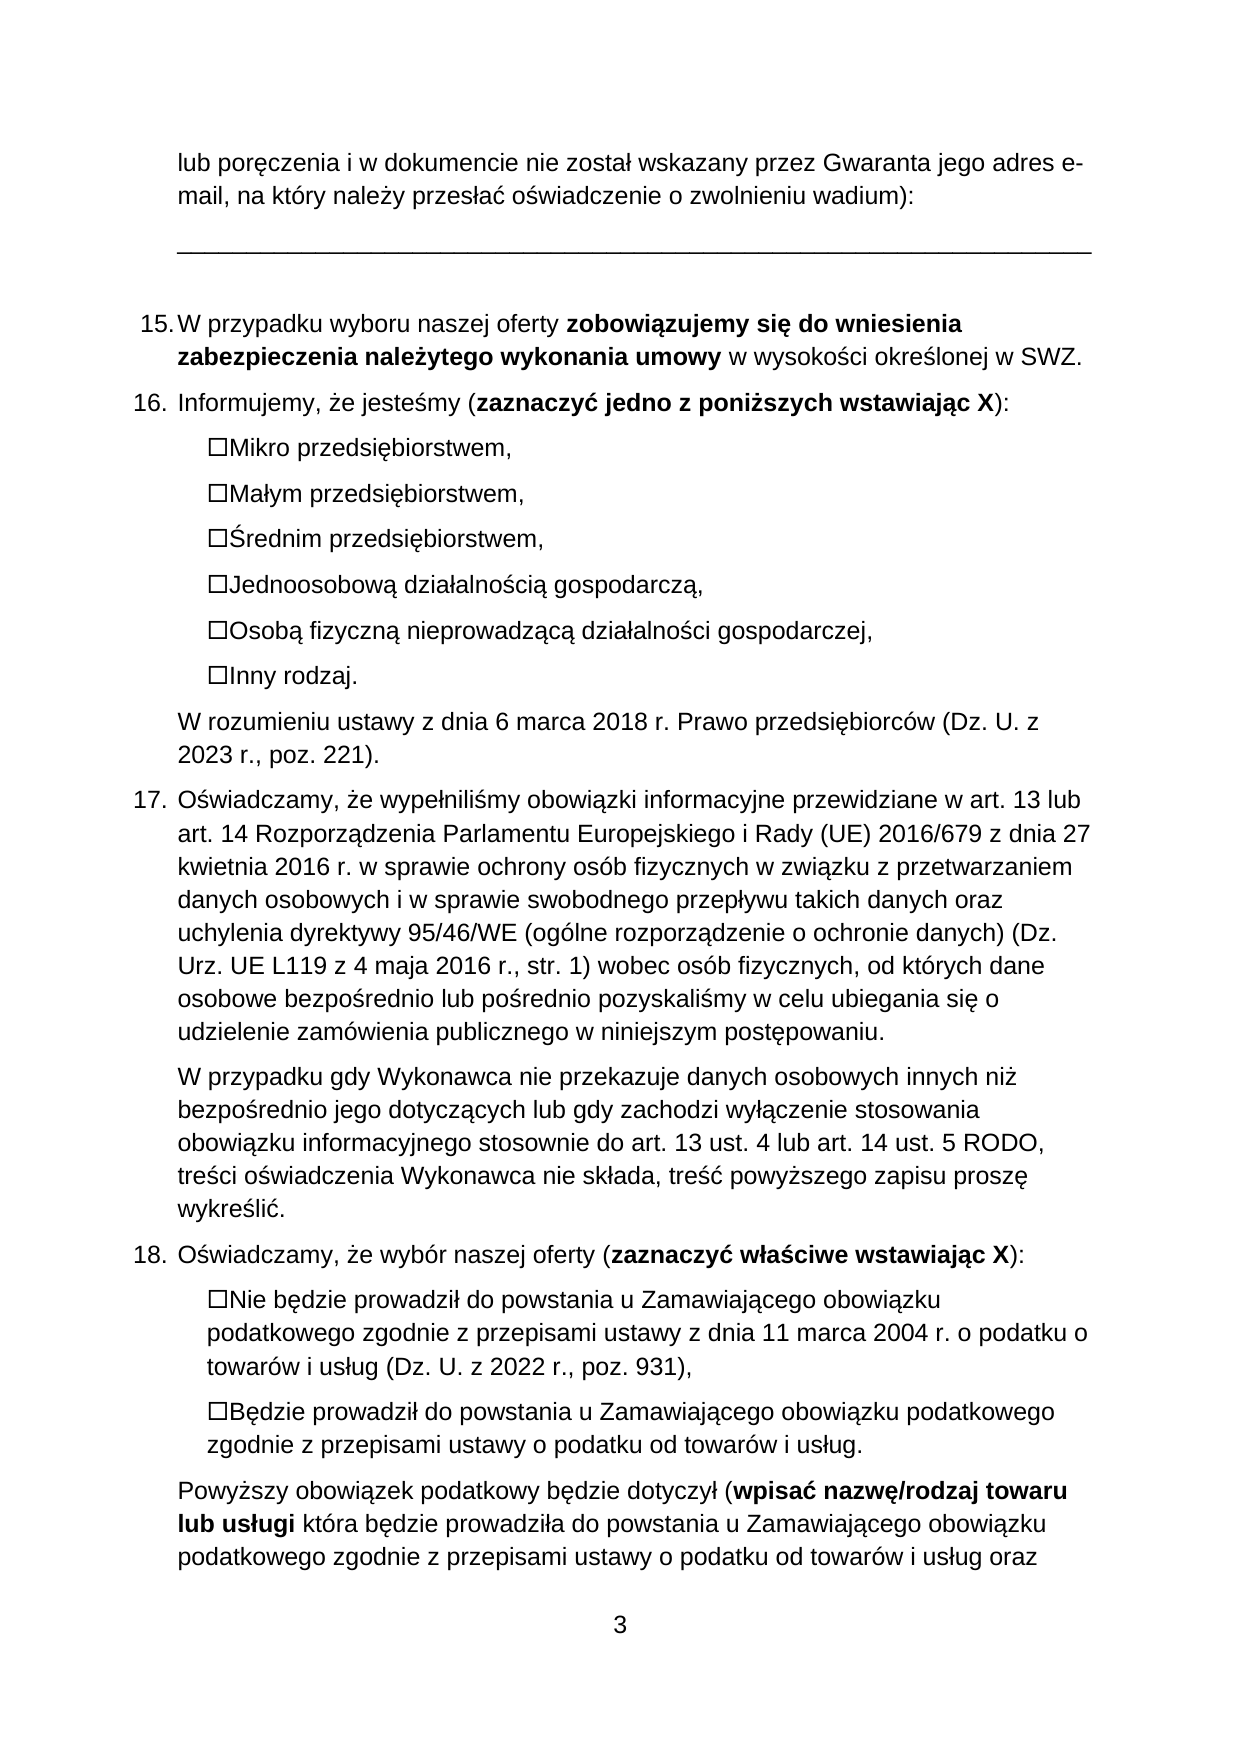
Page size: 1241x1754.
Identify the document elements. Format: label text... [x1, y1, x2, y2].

list Inny rodzaj. [207, 661, 1093, 690]
list Małym przedsiębiorstwem, [207, 479, 1093, 508]
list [177, 1476, 1093, 1570]
list Osobą fizyczną nieprowadzącą działalności gospodarczej, [207, 616, 1093, 644]
list W rozumieniu ustawy z dnia 6 marca 2018 r. Prawo przedsiębiorców (Dz. U. z 2023 r., poz. 221). [177, 707, 1093, 769]
list Oświadczamy, że wybór naszej oferty (zaznaczyć właściwe wstawiając X): [133, 1240, 1093, 1268]
list Oświadczamy, że wypełniliśmy obowiązki informacyjne przewidziane w art. 13 lub art. 14 Rozporządzenia Parlamentu Europejskiego i Rady (UE) 2016/679 z dnia 27 kwietnia 2016 r. w sprawie ochrony osób fizycznych w związku z przetwarzaniem danych osobowych i w sprawie swobodnego przepływu takich danych oraz uchylenia dyrektywy 95/46/WE (ogólne rozporządzenie o ochronie danych) (Dz. Urz. UE L119 z 4 maja 2016 r., str. 1) wobec osób fizycznych, od których dane osobowe bezpośrednio lub pośrednio pozyskaliśmy w celu ubiegania się o udzielenie zamówienia publicznego w niniejszym postępowaniu. [133, 786, 1093, 1045]
list Informujemy, że jesteśmy (zaznaczyć jedno z poniższych wstawiając X): [133, 388, 1093, 416]
list W przypadku wyboru naszej oferty zobowiązujemy się do wniesienia zabezpieczenia należytego wykonania umowy w wysokości określonej w SWZ. [140, 309, 1093, 371]
list W przypadku gdy Wykonawca nie przekazuje danych osobowych innych niż bezpośrednio jego dotyczących lub gdy zachodzi wyłączenie stosowania obowiązku informacyjnego stosownie do art. 13 ust. 4 lub art. 14 ust. 5 RODO, treści oświadczenia Wykonawca nie składa, treść powyższego zapisu proszę wykreślić. [177, 1062, 1093, 1223]
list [177, 148, 1093, 209]
list Mikro przedsiębiorstwem, [207, 433, 1093, 462]
list Średnim przedsiębiorstwem, [207, 524, 1093, 553]
list Jednoosobową działalnością gospodarczą, [207, 570, 1093, 599]
list Będzie prowadził do powstania u Zamawiającego obowiązku podatkowego zgodnie z przepisami ustawy o podatku od towarów i usług. [207, 1397, 1093, 1459]
list Nie będzie prowadził do powstania u Zamawiającego obowiązku podatkowego zgodnie z przepisami ustawy z dnia 11 marca 2004 r. o podatku o towarów i usług (Dz. U. z 2022 r., poz. 931), [207, 1285, 1093, 1380]
